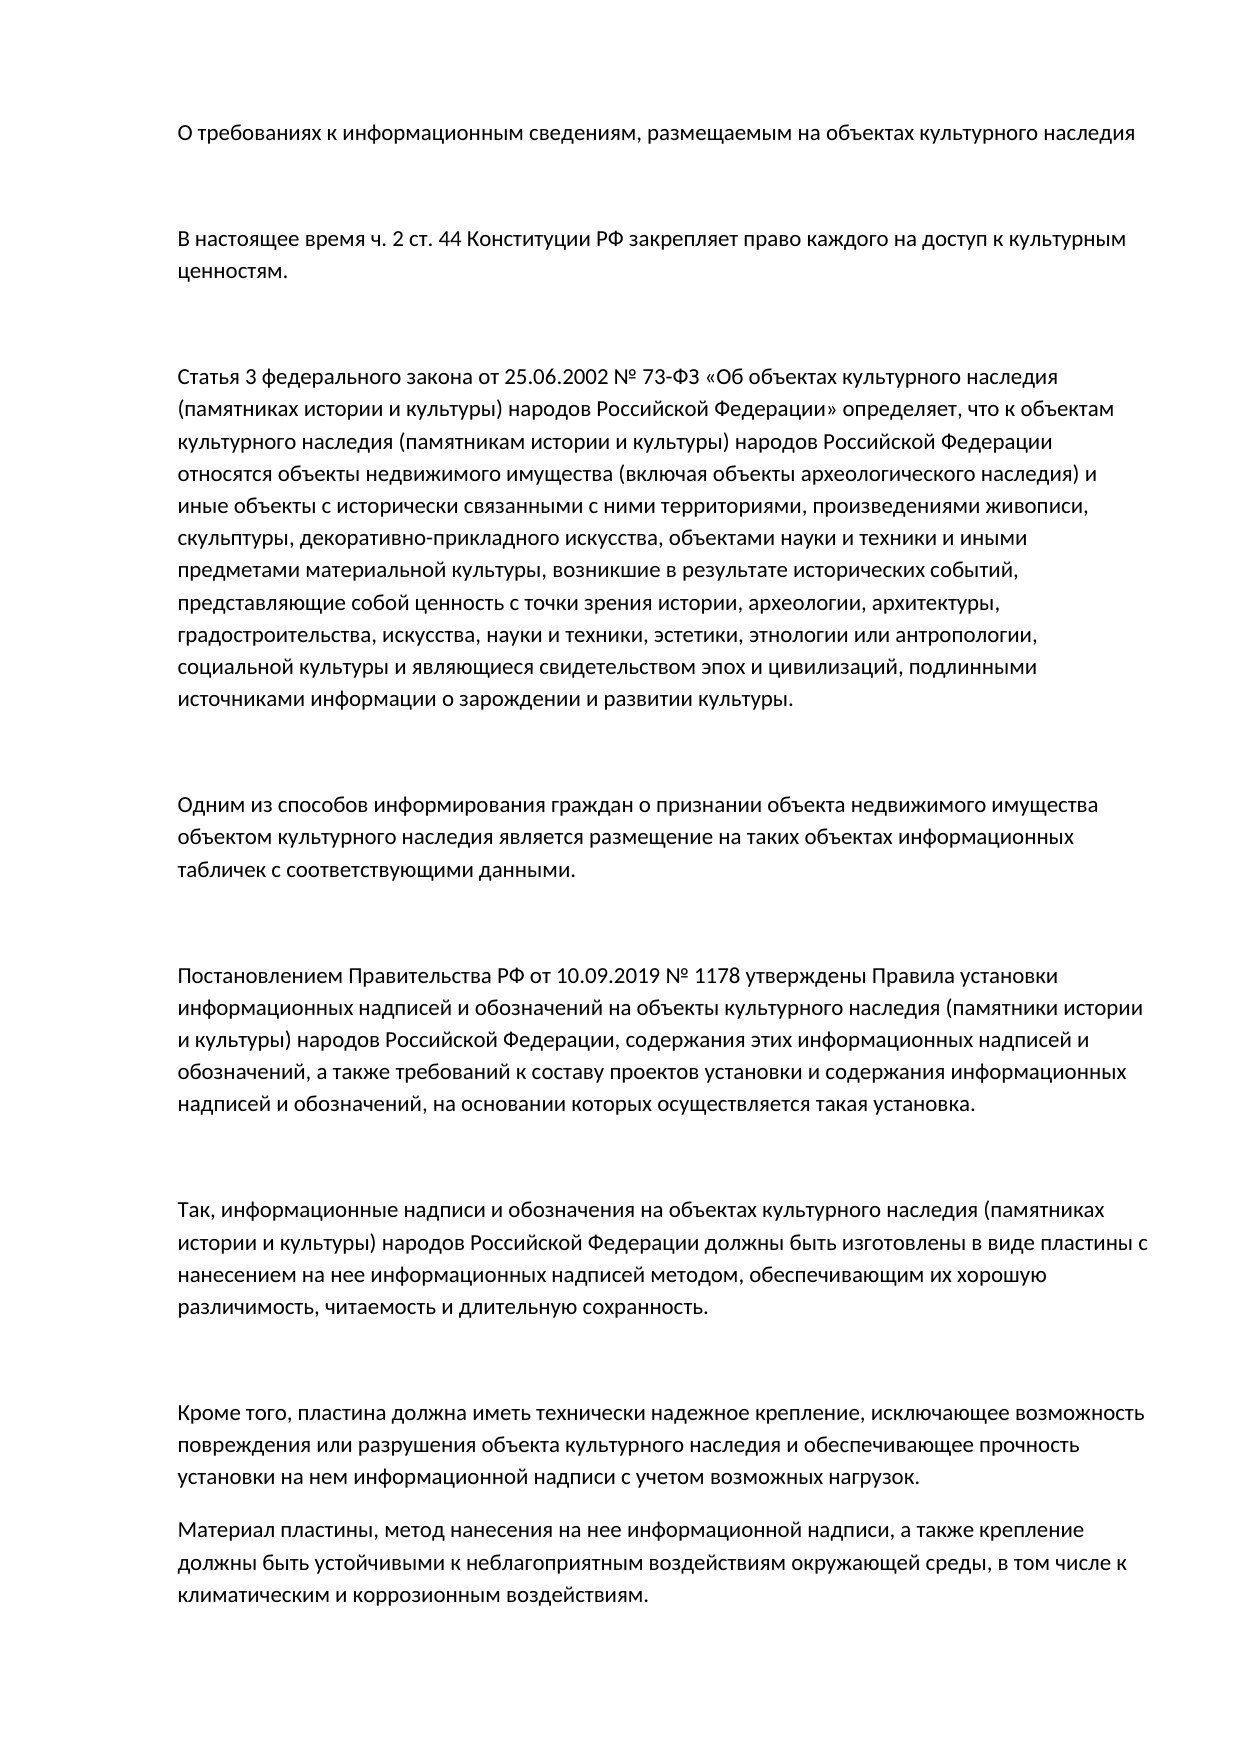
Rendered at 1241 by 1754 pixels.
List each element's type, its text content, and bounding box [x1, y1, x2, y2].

text Статья 3 федерального закона от 25.06.2002 № 73-ФЗ «Об объектах культурного наследия (памятниках истории и культуры) народов Российской Федерации» определяет, что к объектам культурного наследия (памятникам истории и культуры) народов Российской Федерации относятся объекты недвижимого имущества (включая объекты археологического наследия) и иные объекты с исторически связанными с ними территориями, произведениями живописи, скульптуры, декоративно-прикладного искусства, объектами науки и техники и иными предметами материальной культуры, возникшие в результате исторических событий, представляющие собой ценность с точки зрения истории, археологии, архитектуры, градостроительства, искусства, науки и техники, эстетики, этнологии или антропологии, социальной культуры и являющиеся свидетельством эпох и цивилизаций, подлинными источниками информации о зарождении и развитии культуры. [177, 362, 1152, 712]
text Кроме того, пластина должна иметь технически надежное крепление, исключающее возможность повреждения или разрушения объекта культурного наследия и обеспечивающее прочность установки на нем информационной надписи с учетом возможных нагрузок. [177, 1398, 1152, 1491]
text В настоящее время ч. 2 ст. 44 Конституции РФ закрепляет право каждого на доступ к культурным ценностям. [177, 224, 1152, 284]
text О требованиях к информационным сведениям, размещаемым на объектах культурного наследия [177, 118, 1152, 146]
text Одним из способов информирования граждан о признании объекта недвижимого имущества объектом культурного наследия является размещение на таких объектах информационных табличек с соответствующими данными. [177, 790, 1152, 883]
text Так, информационные надписи и обозначения на объектах культурного наследия (памятниках истории и культуры) народов Российской Федерации должны быть изготовлены в виде пластины с нанесением на нее информационных надписей методом, обеспечивающим их хорошую различимость, читаемость и длительную сохранность. [177, 1196, 1152, 1320]
text Материал пластины, метод нанесения на нее информационной надписи, а также крепление должны быть устойчивыми к неблагоприятным воздействиям окружающей среды, в том числе к климатическим и коррозионным воздействиям. [177, 1516, 1152, 1608]
text Постановлением Правительства РФ от 10.09.2019 № 1178 утверждены Правила установки информационных надписей и обозначений на объекты культурного наследия (памятники истории и культуры) народов Российской Федерации, содержания этих информационных надписей и обозначений, а также требований к составу проектов установки и содержания информационных надписей и обозначений, на основании которых осуществляется такая установка. [177, 961, 1152, 1117]
